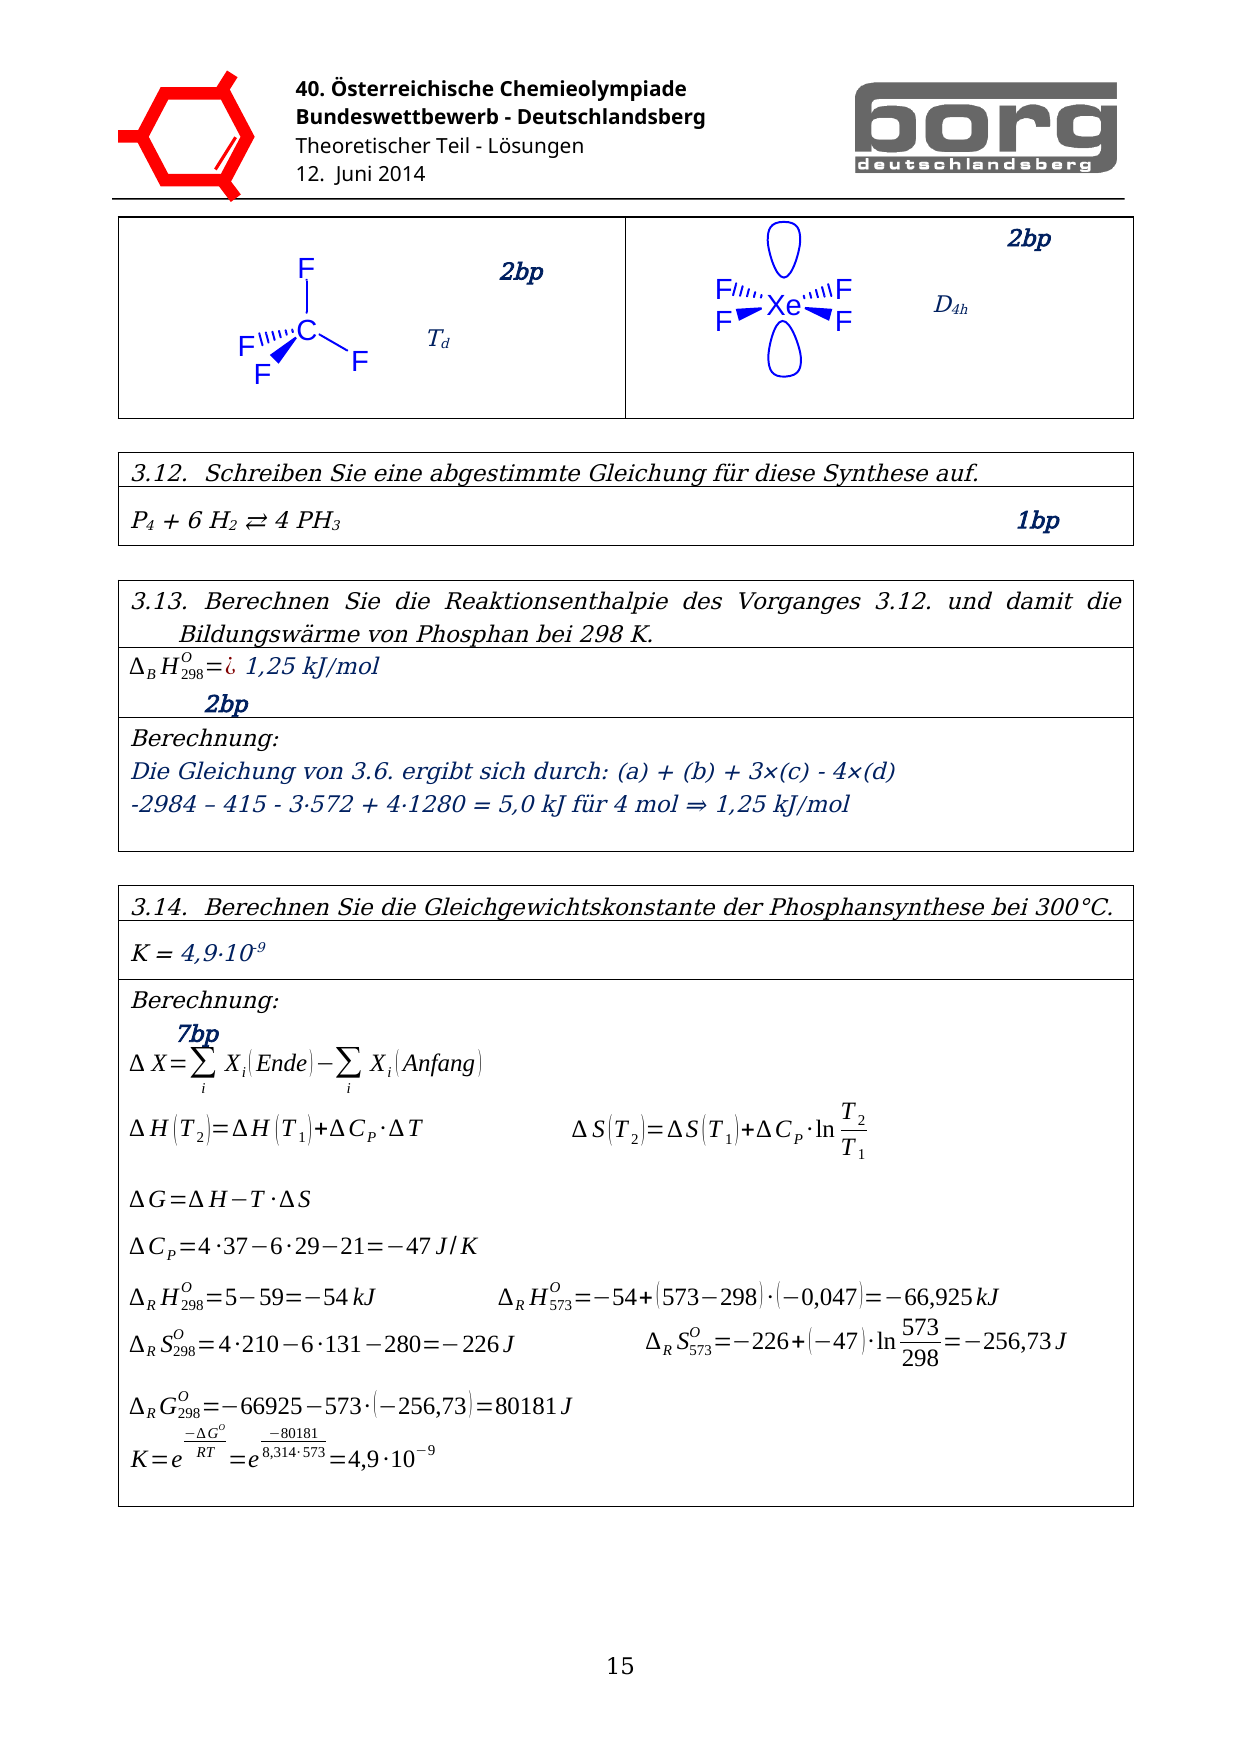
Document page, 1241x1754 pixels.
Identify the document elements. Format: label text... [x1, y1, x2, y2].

table_cell K = 4,9·10-9 [119, 921, 1133, 979]
table_cell 2bp D4h [626, 218, 1133, 417]
table_header 3.12. Schreiben Sie eine abgestimmte Gleichung für diese Synthese auf. [119, 453, 1133, 486]
table_header 3.13. Berechnen Sie die Reaktionsenthalpie des Vorganges 3.12. und damit die Bildungswärme von Phosphan bei 298 K. [119, 581, 1133, 647]
table_cell Berechnung: Die Gleichung von 3.6. ergibt sich durch: (a) + (b) + 3×(c) - 4×(d) -2984 – 415 - 3·572 + 4·1280 = 5,0 kJ für 4 mol ⇒ 1,25 kJ/mol [119, 718, 1133, 851]
table_cell 1,25 kJ/mol 2bp [119, 648, 1133, 717]
table_header 3.14. Berechnen Sie die Gleichgewichtskonstante der Phosphansynthese bei 300°C. [119, 886, 1133, 920]
table_cell P4 + 6 H2 ⇄ 4 PH3 1bp [119, 487, 1133, 545]
table_cell 2bp Td [119, 218, 625, 417]
table_cell Berechnung: 7bp [119, 980, 1133, 1506]
